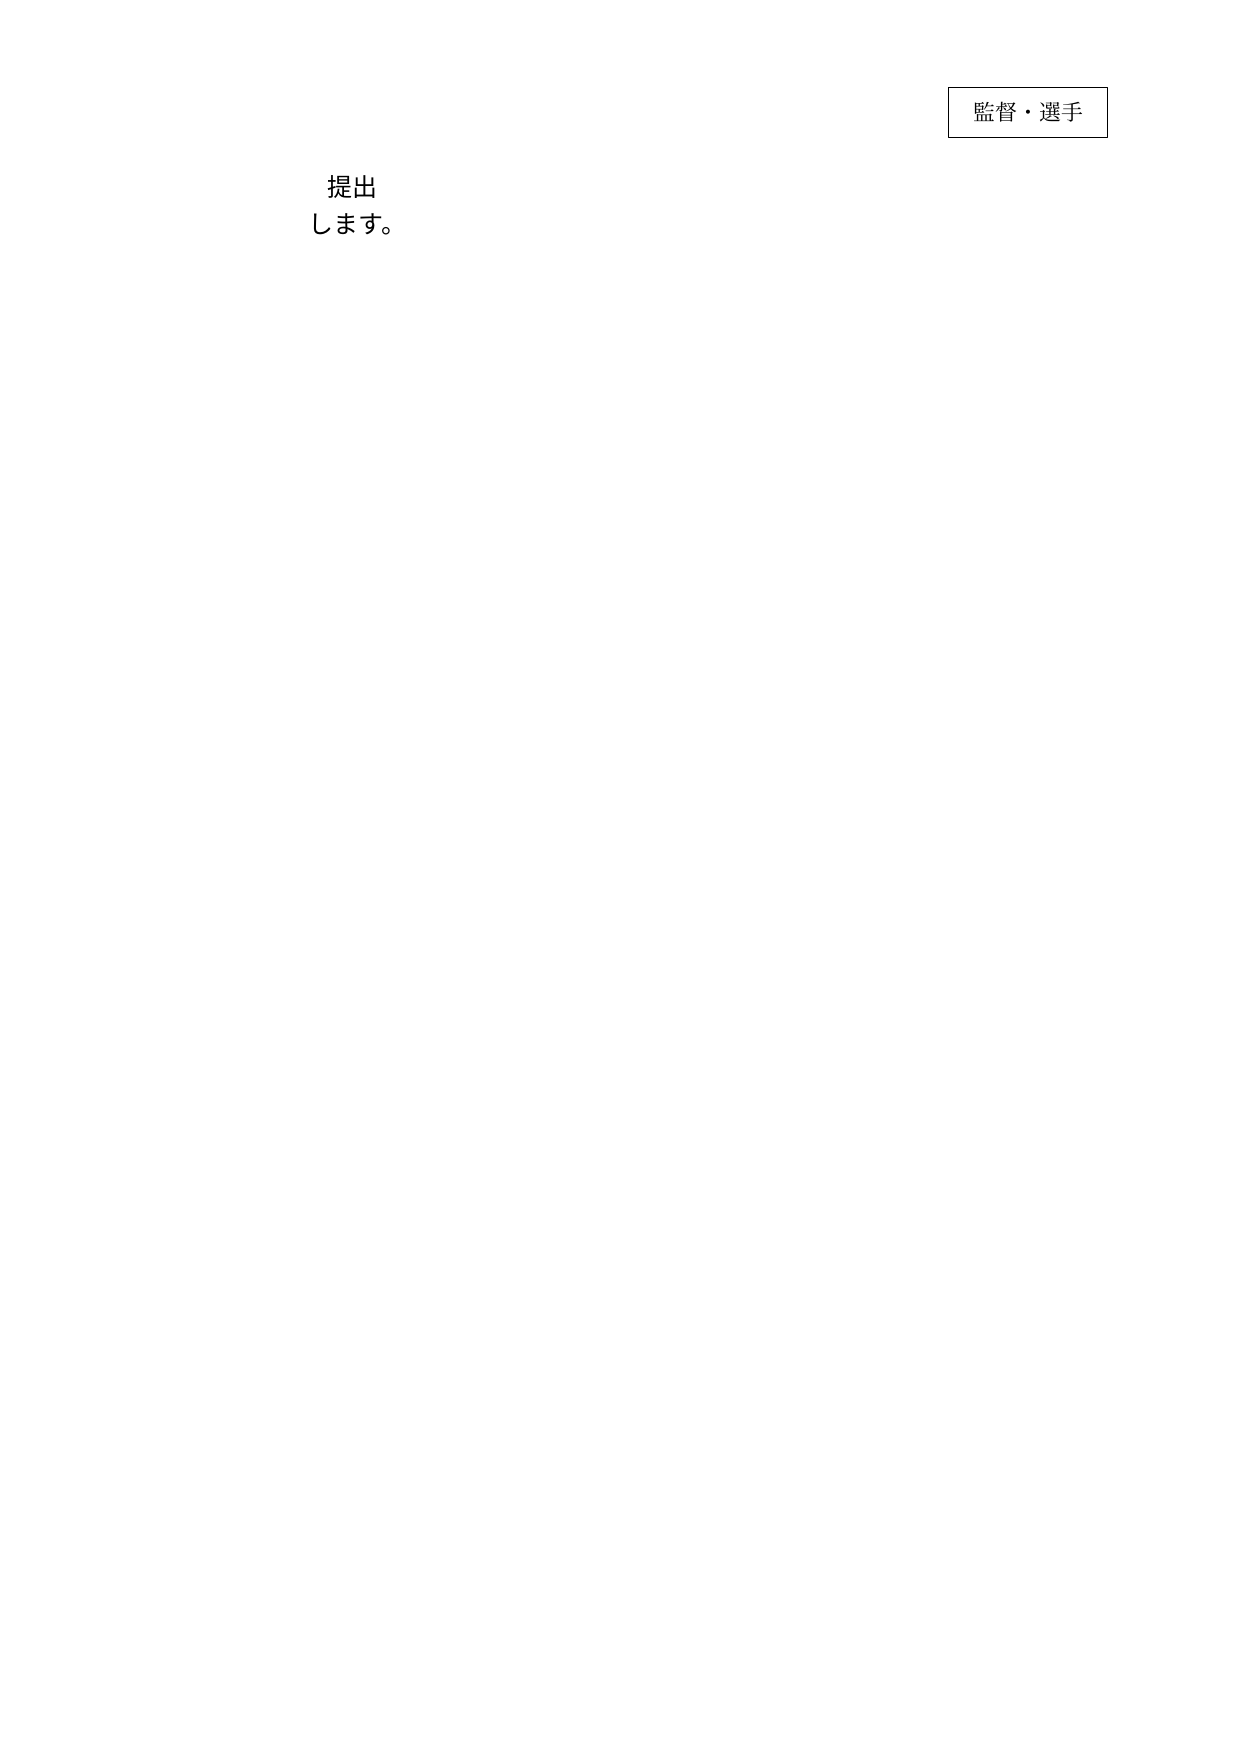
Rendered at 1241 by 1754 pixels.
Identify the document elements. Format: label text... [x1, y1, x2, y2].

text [177, 167, 1063, 204]
text します。 [308, 204, 1063, 241]
